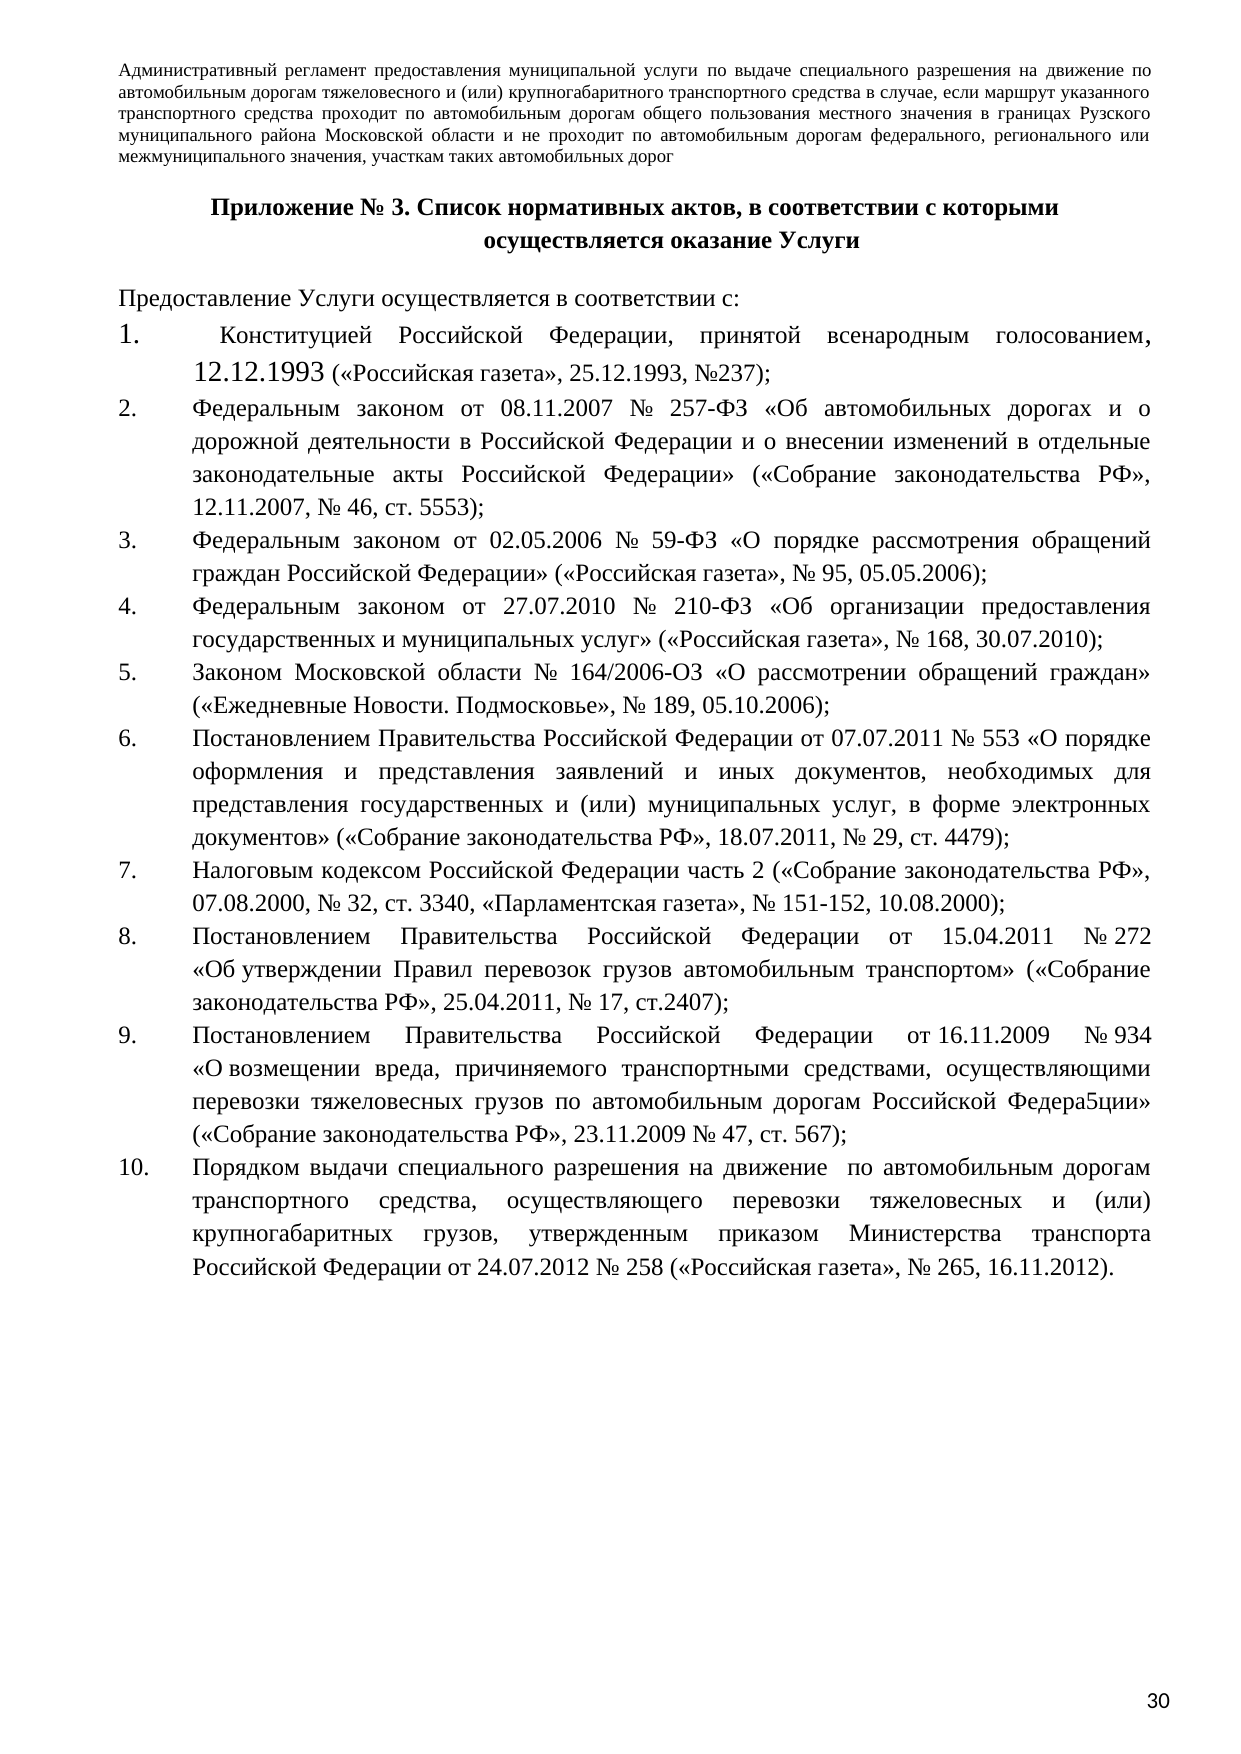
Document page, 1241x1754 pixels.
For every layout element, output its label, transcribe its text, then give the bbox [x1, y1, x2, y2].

list Федеральным законом от 02.05.2006 № 59-ФЗ «О порядке рассмотрения обращений граждан Российской Федерации» («Российская газета», № 95, 05.05.2006); [118, 525, 1152, 587]
text Приложение № 3. Список нормативных актов, в соответствии с которыми осуществляется оказание Услуги [118, 192, 1152, 254]
list Постановлением Правительства Российской Федерации от 15.04.2011 № 272 «Об утверждении Правил перевозок грузов автомобильным транспортом» («Собрание законодательства РФ», 25.04.2011, № 17, ст.2407); [118, 921, 1152, 1016]
list Постановлением Правительства Российской Федерации от 07.07.2011 № 553 «О порядке оформления и представления заявлений и иных документов, необходимых для представления государственных и (или) муниципальных услуг, в форме электронных документов» («Собрание законодательства РФ», 18.07.2011, № 29, ст. 4479); [118, 723, 1152, 851]
list Конституцией Российской Федерации, принятой всенародным голосованием, 12.12.1993 («Российская газета», 25.12.1993, №237); [118, 316, 1152, 388]
list Налоговым кодексом Российской Федерации часть 2 («Собрание законодательства РФ», 07.08.2000, № 32, ст. 3340, «Парламентская газета», № 151-152, 10.08.2000); [118, 855, 1152, 917]
text Предоставление Услуги осуществляется в соответствии с: [118, 283, 1152, 312]
list Порядком выдачи специального разрешения на движение по автомобильным дорогам транспортного средства, осуществляющего перевозки тяжеловесных и (или) крупногабаритных грузов, утвержденным приказом Министерства транспорта Российской Федерации от 24.07.2012 № 258 («Российская газета», № 265, 16.11.2012). [118, 1152, 1152, 1280]
list Постановлением Правительства Российской Федерации от 16.11.2009 № 934 «О возмещении вреда, причиняемого транспортными средствами, осуществляющими перевозки тяжеловесных грузов по автомобильным дорогам Российской Федера5ции» («Собрание законодательства РФ», 23.11.2009 № 47, ст. 567); [118, 1020, 1152, 1148]
list Федеральным законом от 08.11.2007 № 257-ФЗ «Об автомобильных дорогах и о дорожной деятельности в Российской Федерации и о внесении изменений в отдельные законодательные акты Российской Федерации» («Собрание законодательства РФ», 12.11.2007, № 46, ст. 5553); [118, 393, 1152, 521]
list Федеральным законом от 27.07.2010 № 210-ФЗ «Об организации предоставления государственных и муниципальных услуг» («Российская газета», № 168, 30.07.2010); [118, 591, 1152, 653]
list Законом Московской области № 164/2006-ОЗ «О рассмотрении обращений граждан» («Ежедневные Новости. Подмосковье», № 189, 05.10.2006); [118, 657, 1152, 719]
